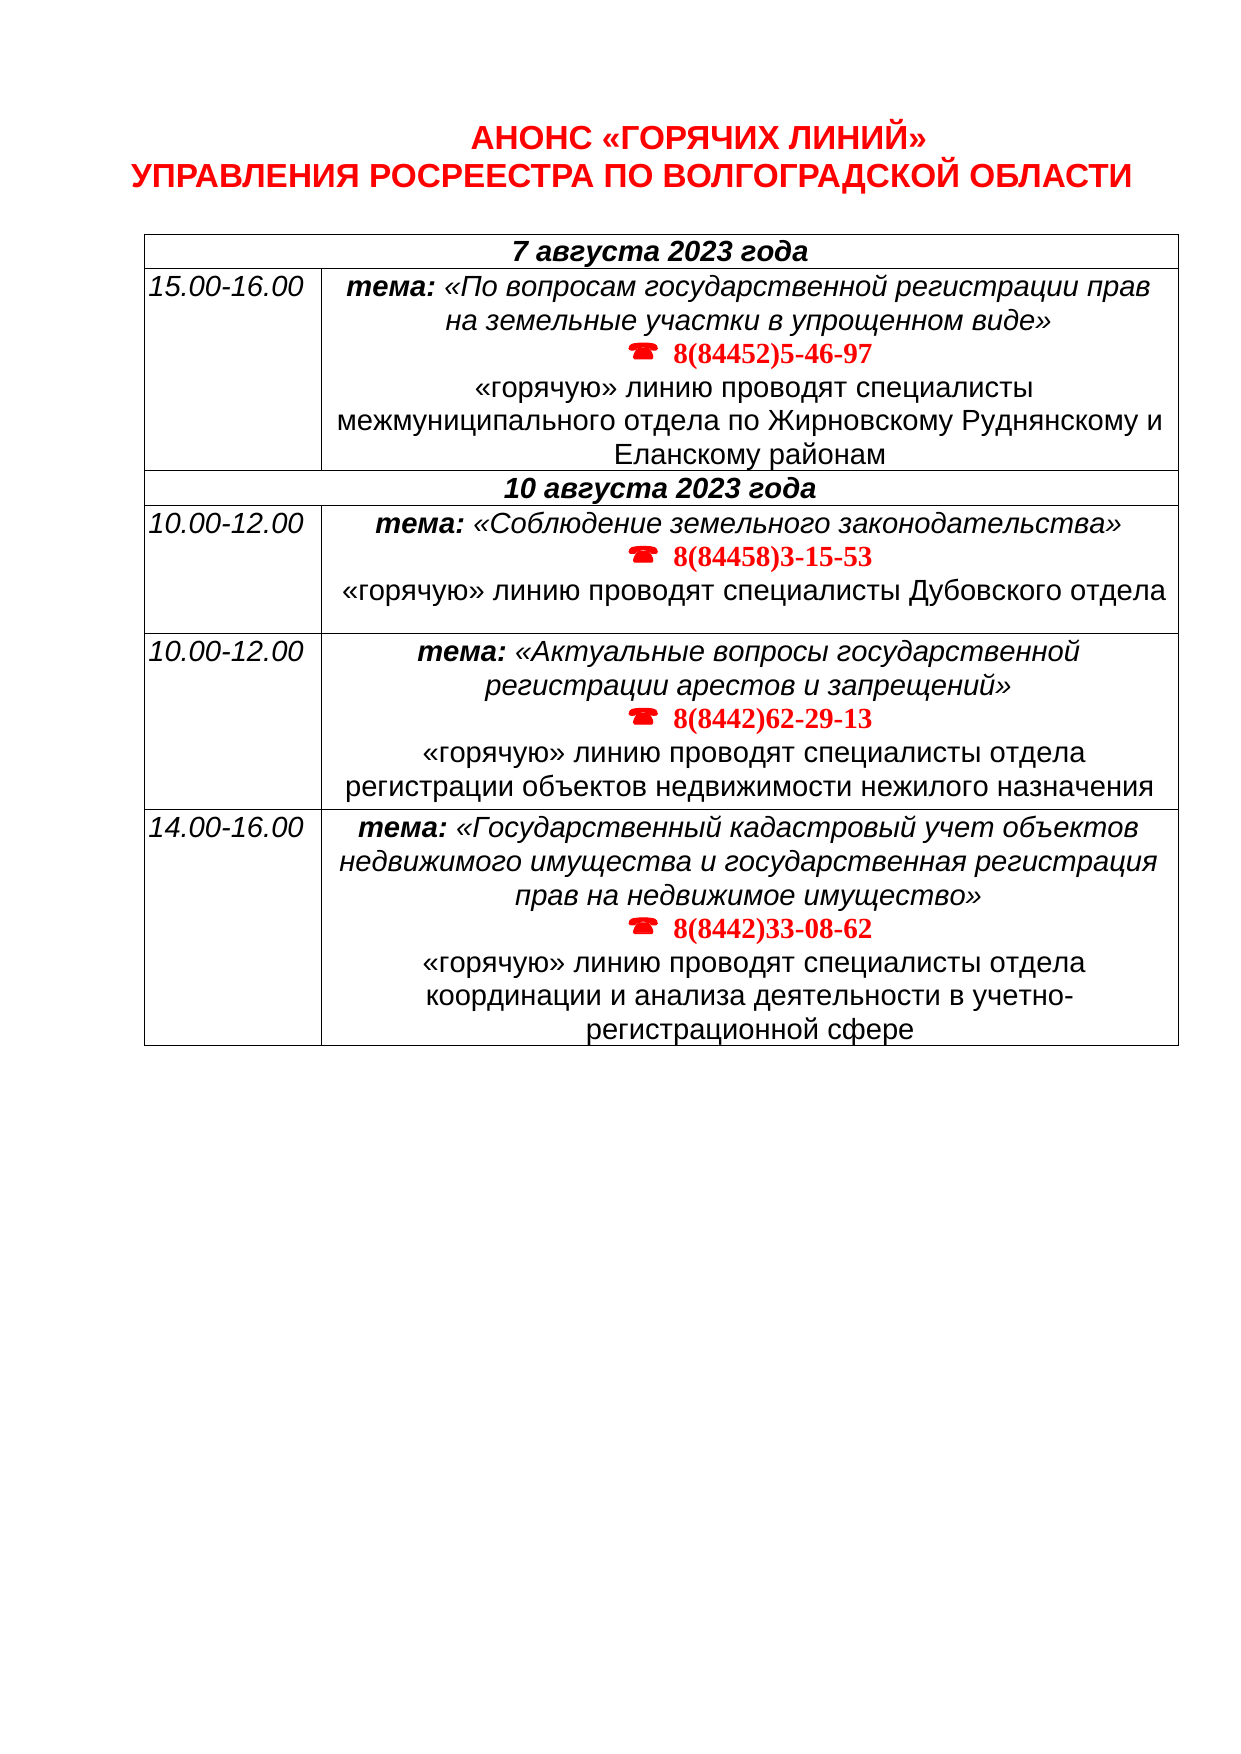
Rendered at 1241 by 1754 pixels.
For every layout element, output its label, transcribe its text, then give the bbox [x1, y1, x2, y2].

table_header 7 августа 2023 года [145, 235, 1178, 268]
table_cell 14.00-16.00 [145, 810, 321, 1045]
table_cell тема: «Актуальные вопросы государственной регистрации арестов и запрещений» 8(8442)62-29-13 «горячую» линию проводят специалисты отдела регистрации объектов недвижимости нежилого назначения [322, 634, 1178, 809]
table_cell тема: «По вопросам государственной регистрации прав на земельные участки в упрощенном виде» 8(84452)5-46-97 «горячую» линию проводят специалисты межмуниципального отдела по Жирновскому Руднянскому и Еланскому районам [322, 269, 1178, 470]
table_cell тема: «Государственный кадастровый учет объектов недвижимого имущества и государственная регистрация прав на недвижимое имущество» 8(8442)33-08-62 «горячую» линию проводят специалисты отдела координации и анализа деятельности в учетно-регистрационной сфере [322, 810, 1178, 1045]
table_cell 10.00-12.00 [145, 634, 321, 809]
table_cell 10.00-12.00 [145, 506, 321, 633]
table_cell 15.00-16.00 [145, 269, 321, 470]
text АНОНС «ГОРЯЧИХ ЛИНИЙ» [246, 118, 1152, 157]
table_cell тема: «Соблюдение земельного законодательства» 8(84458)3-15-53 «горячую» линию проводят специалисты Дубовского отдела [322, 506, 1178, 633]
text УПРАВЛЕНИЯ РОСРЕЕСТРА ПО ВОЛГОГРАДСКОЙ ОБЛАСТИ [103, 157, 1152, 195]
table_cell 10 августа 2023 года [145, 471, 1178, 505]
